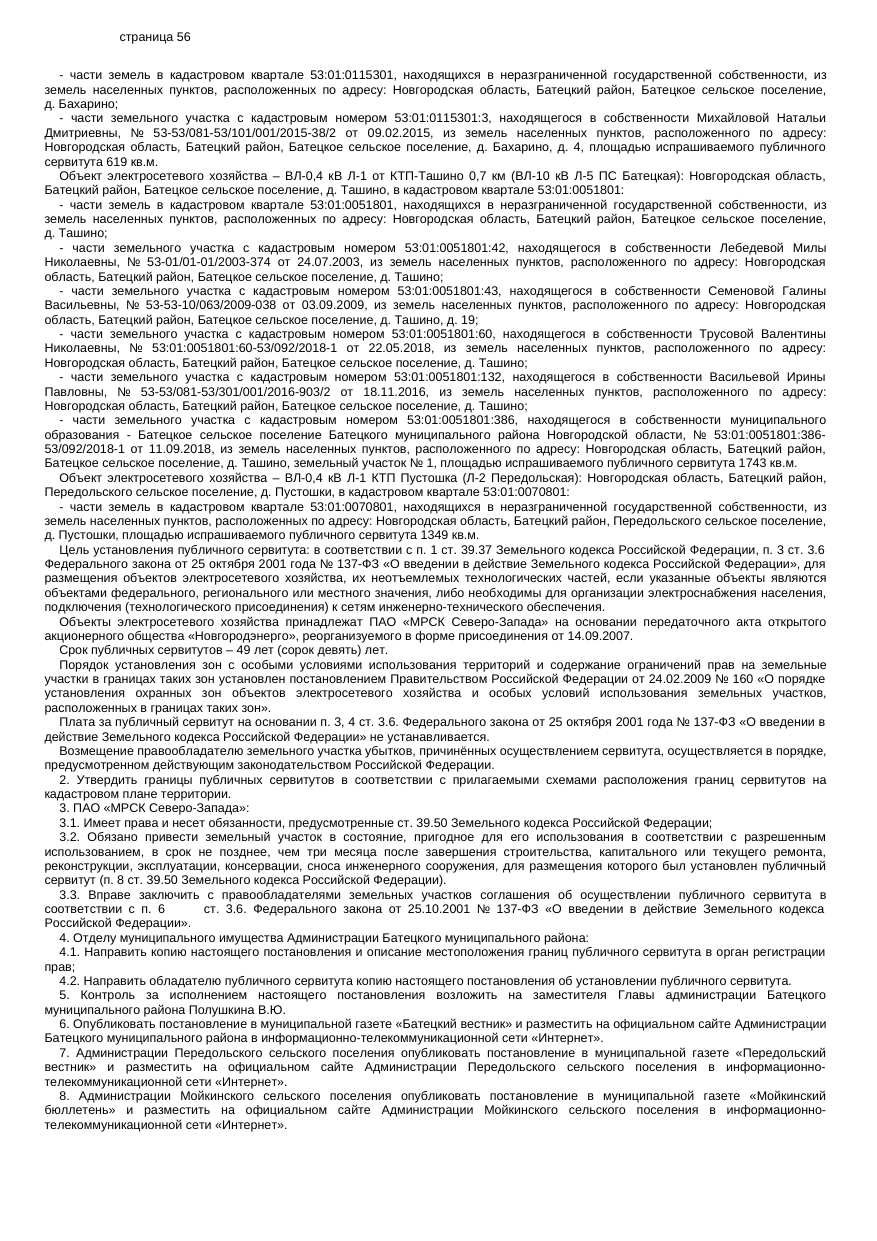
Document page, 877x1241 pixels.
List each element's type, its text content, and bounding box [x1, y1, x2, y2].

text 7. Администрации Передольского сельского поселения опубликовать постановление в муниципальной газете «Передольский вестник» и разместить на официальном сайте Администрации Передольского сельского поселения в информационно-телекоммуникационной сети «Интернет». [44, 1045, 827, 1088]
text Объект электросетевого хозяйства – ВЛ-0,4 кВ Л-1 КТП Пустошка (Л-2 Передольская): Новгородская область, Батецкий район, Передольского сельское поселение, д. Пустошки, в кадастровом квартале 53:01:0070801: [44, 470, 827, 499]
text - части земель в кадастровом квартале 53:01:0051801, находящихся в неразграниченной государственной собственности, из земель населенных пунктов, расположенных по адресу: Новгородская область, Батецкий район, Батецкое сельское поселение, д. Ташино; [44, 197, 827, 240]
text - части земельного участка с кадастровым номером 53:01:0051801:386, находящегося в собственности муниципального образования - Батецкое сельское поселение Батецкого муниципального района Новгородской области, № 53:01:0051801:386-53/092/2018-1 от 11.09.2018, из земель населенных пунктов, расположенного по адресу: Новгородская область, Батецкий район, Батецкое сельское поселение, д. Ташино, земельный участок № 1, площадью испрашиваемого публичного сервитута 1743 кв.м. [44, 413, 827, 470]
text Объект электросетевого хозяйства – ВЛ-0,4 кВ Л-1 от КТП-Ташино 0,7 км (ВЛ-10 кВ Л-5 ПС Батецкая): Новгородская область, Батецкий район, Батецкое сельское поселение, д. Ташино, в кадастровом квартале 53:01:0051801: [44, 168, 827, 197]
text 3. ПАО «МРСК Северо-Запада»: [44, 801, 827, 815]
text Цель установления публичного сервитута: в соответствии с п. 1 ст. 39.37 Земельного кодекса Российской Федерации, п. 3 ст. 3.6 Федерального закона от 25 октября 2001 года № 137-ФЗ «О введении в действие Земельного кодекса Российской Федерации», для размещения объектов электросетевого хозяйства, их неотъемлемых технологических частей, если указанные объекты являются объектами федерального, регионального или местного значения, либо необходимы для организации электроснабжения населения, подключения (технологического присоединения) к сетям инженерно-технического обеспечения. [44, 542, 827, 614]
text 2. Утвердить границы публичных сервитутов в соответствии с прилагаемыми схемами расположения границ сервитутов на кадастровом плане территории. [44, 772, 827, 801]
text 8. Администрации Мойкинского сельского поселения опубликовать постановление в муниципальной газете «Мойкинский бюллетень» и разместить на официальном сайте Администрации Мойкинского сельского поселения в информационно-телекоммуникационной сети «Интернет». [44, 1088, 827, 1132]
text Срок публичных сервитутов – 49 лет (сорок девять) лет. [44, 643, 827, 657]
text Порядок установления зон с особыми условиями использования территорий и содержание ограничений прав на земельные участки в границах таких зон установлен постановлением Правительством Российской Федерации от 24.02.2009 № 160 «О порядке установления охранных зон объектов электросетевого хозяйства и особых условий использования земельных участков, расположенных в границах таких зон». [44, 657, 827, 715]
text 4.1. Направить копию настоящего постановления и описание местоположения границ публичного сервитута в орган регистрации прав; [44, 945, 827, 973]
text 5. Контроль за исполнением настоящего постановления возложить на заместителя Главы администрации Батецкого муниципального района Полушкина В.Ю. [44, 988, 827, 1017]
text - части земель в кадастровом квартале 53:01:0070801, находящихся в неразграниченной государственной собственности, из земель населенных пунктов, расположенных по адресу: Новгородская область, Батецкий район, Передольского сельское поселение, д. Пустошки, площадью испрашиваемого публичного сервитута 1349 кв.м. [44, 499, 827, 542]
text 3.2. Обязано привести земельный участок в состояние, пригодное для его использования в соответствии с разрешенным использованием, в срок не позднее, чем три месяца после завершения строительства, капитального или текущего ремонта, реконструкции, эксплуатации, консервации, сноса инженерного сооружения, для размещения которого был установлен публичный сервитут (п. 8 ст. 39.50 Земельного кодекса Российской Федерации). [44, 830, 827, 887]
text 4. Отделу муниципального имущества Администрации Батецкого муниципального района: [44, 930, 827, 945]
text - части земельного участка с кадастровым номером 53:01:0051801:132, находящегося в собственности Васильевой Ирины Павловны, № 53-53/081-53/301/001/2016-903/2 от 18.11.2016, из земель населенных пунктов, расположенного по адресу: Новгородская область, Батецкий район, Батецкое сельское поселение, д. Ташино; [44, 370, 827, 413]
text Плата за публичный сервитут на основании п. 3, 4 ст. 3.6. Федерального закона от 25 октября 2001 года № 137-ФЗ «О введении в действие Земельного кодекса Российской Федерации» не устанавливается. [44, 715, 827, 743]
text Возмещение правообладателю земельного участка убытков, причинённых осуществлением сервитута, осуществляется в порядке, предусмотренном действующим законодательством Российской Федерации. [44, 743, 827, 772]
text - части земельного участка с кадастровым номером 53:01:0115301:3, находящегося в собственности Михайловой Натальи Дмитриевны, № 53-53/081-53/101/001/2015-38/2 от 09.02.2015, из земель населенных пунктов, расположенного по адресу: Новгородская область, Батецкий район, Батецкое сельское поселение, д. Бахарино, д. 4, площадью испрашиваемого публичного сервитута 619 кв.м. [44, 111, 827, 168]
text - части земель в кадастровом квартале 53:01:0115301, находящихся в неразграниченной государственной собственности, из земель населенных пунктов, расположенных по адресу: Новгородская область, Батецкий район, Батецкое сельское поселение, д. Бахарино; [44, 68, 827, 111]
text 3.1. Имеет права и несет обязанности, предусмотренные ст. 39.50 Земельного кодекса Российской Федерации; [44, 815, 827, 830]
text Объекты электросетевого хозяйства принадлежат ПАО «МРСК Северо-Запада» на основании передаточного акта открытого акционерного общества «Новгородэнерго», реорганизуемого в форме присоединения от 14.09.2007. [44, 614, 827, 643]
text - части земельного участка с кадастровым номером 53:01:0051801:43, находящегося в собственности Семеновой Галины Васильевны, № 53-53-10/063/2009-038 от 03.09.2009, из земель населенных пунктов, расположенного по адресу: Новгородская область, Батецкий район, Батецкое сельское поселение, д. Ташино, д. 19; [44, 283, 827, 327]
text 6. Опубликовать постановление в муниципальной газете «Батецкий вестник» и разместить на официальном сайте Администрации Батецкого муниципального района в информационно-телекоммуникационной сети «Интернет». [44, 1017, 827, 1045]
text 4.2. Направить обладателю публичного сервитута копию настоящего постановления об установлении публичного сервитута. [44, 973, 827, 988]
text - части земельного участка с кадастровым номером 53:01:0051801:60, находящегося в собственности Трусовой Валентины Николаевны, № 53:01:0051801:60-53/092/2018-1 от 22.05.2018, из земель населенных пунктов, расположенного по адресу: Новгородская область, Батецкий район, Батецкое сельское поселение, д. Ташино; [44, 327, 827, 370]
text - части земельного участка с кадастровым номером 53:01:0051801:42, находящегося в собственности Лебедевой Милы Николаевны, № 53-01/01-01/2003-374 от 24.07.2003, из земель населенных пунктов, расположенного по адресу: Новгородская область, Батецкий район, Батецкое сельское поселение, д. Ташино; [44, 240, 827, 283]
text 3.3. Вправе заключить с правообладателями земельных участков соглашения об осуществлении публичного сервитута в соответствии с п. 6 ст. 3.6. Федерального закона от 25.10.2001 № 137-ФЗ «О введении в действие Земельного кодекса Российской Федерации». [44, 887, 827, 930]
